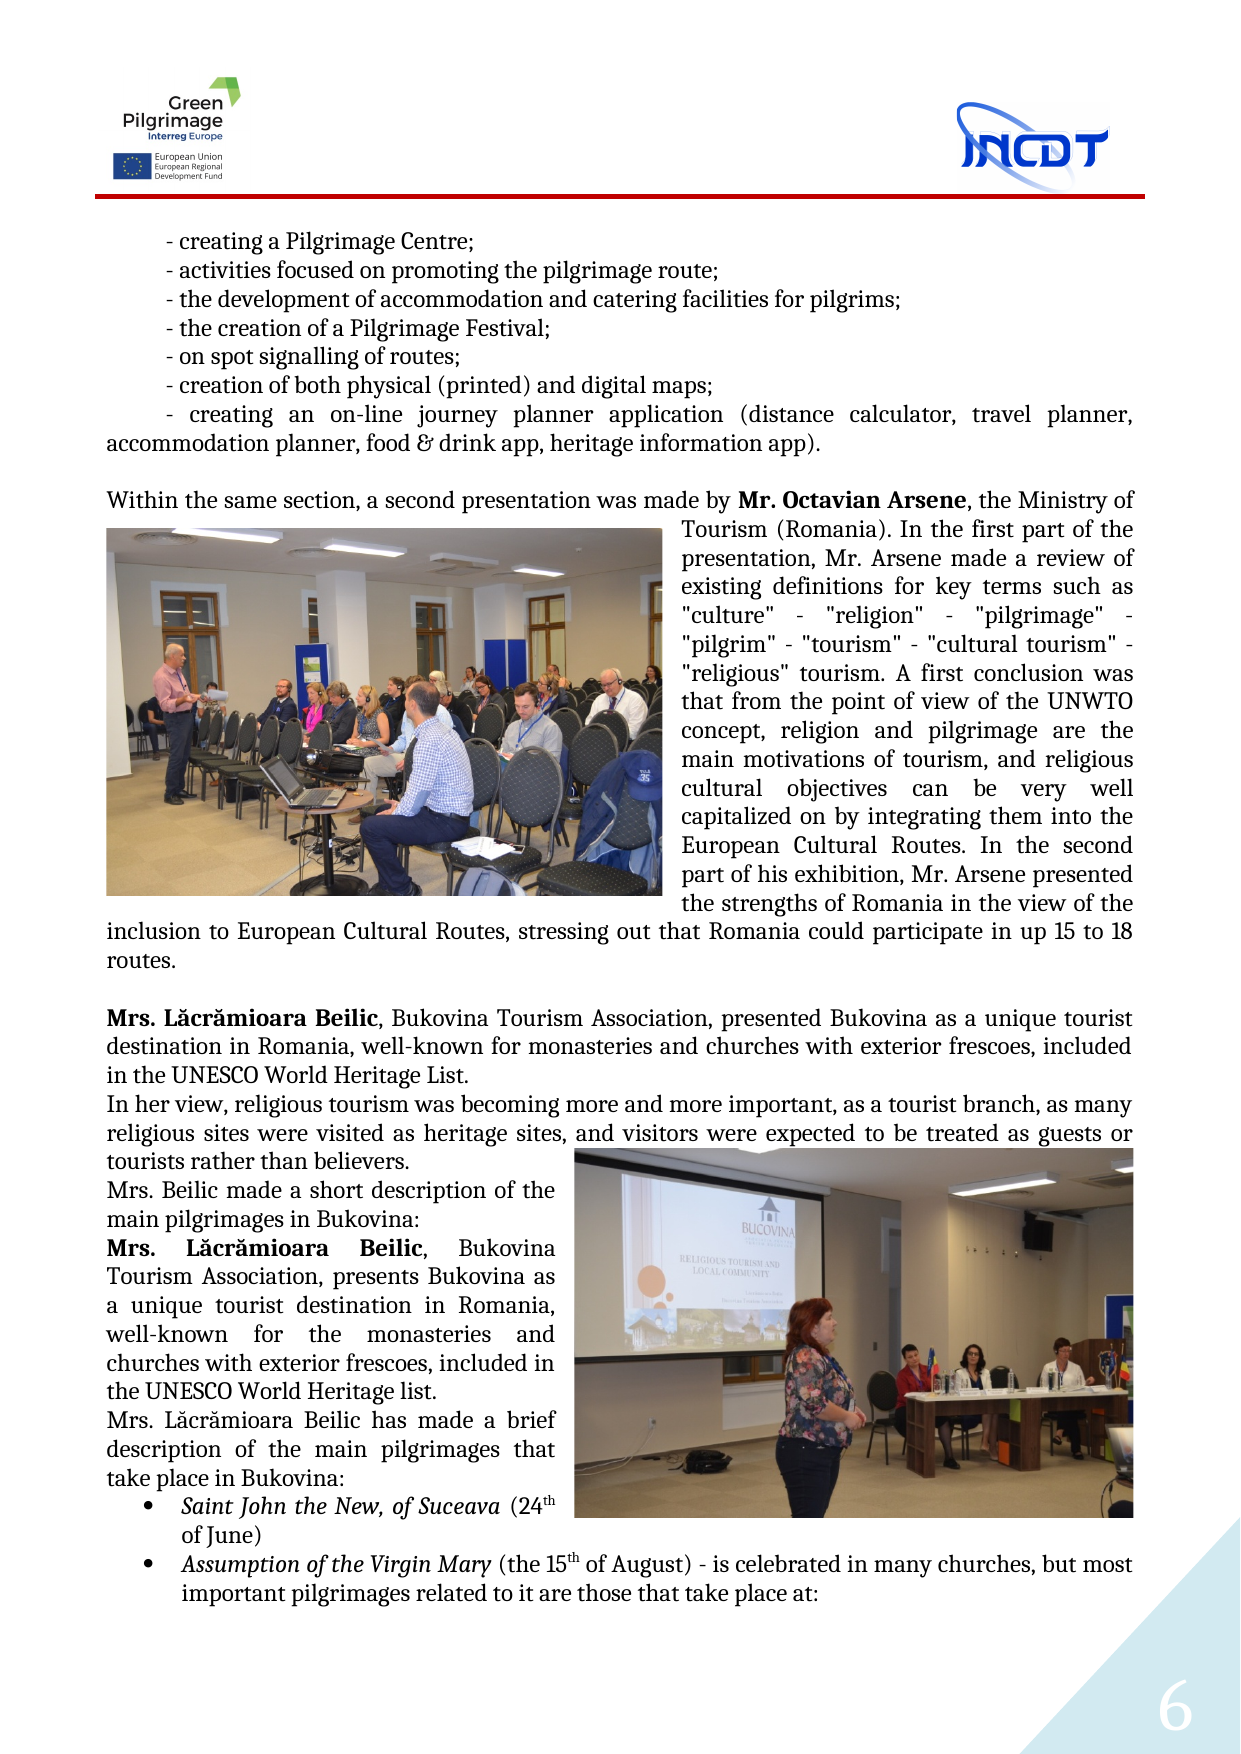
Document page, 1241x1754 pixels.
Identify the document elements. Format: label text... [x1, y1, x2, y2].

picture [106, 528, 662, 894]
picture [98, 67, 251, 194]
text - creating a Pilgrimage Centre; [106, 227, 1134, 256]
picture [956, 102, 1110, 194]
text Mrs. Lăcrămioara Beilic has made a brief description of the main pilgrimages that take place in Bukovina: [106, 1406, 574, 1492]
picture [574, 1148, 1134, 1517]
text Mrs. Lăcrămioara Beilic, Bukovina Tourism Association, presents Bukovina as a unique tourist destination in Romania, well-known for the monasteries and churches with exterior frescoes, included in the UNESCO World Heritage list. [106, 1233, 574, 1406]
text Mrs. Lăcrămioara Beilic, Bukovina Tourism Association, presented Bukovina as a unique tourist destination in Romania, well-known for monasteries and churches with exterior frescoes, included in the UNESCO World Heritage List. [106, 1003, 1134, 1090]
text - the development of accommodation and catering facilities for pilgrims; [106, 285, 1134, 313]
list Saint John the New, of Suceava (24th of June) [144, 1492, 1134, 1550]
text Mrs. Beilic made a short description of the main pilgrimages in Bukovina: [106, 1176, 574, 1233]
list Assumption of the Virgin Mary (the 15th of August) - is celebrated in many churches, but most important pilgrimages related to it are those that take place at: [144, 1550, 1134, 1607]
text - on spot signalling of routes; [106, 342, 1134, 371]
text - creation of both physical (printed) and digital maps; [106, 371, 1134, 400]
text - the creation of a Pilgrimage Festival; [106, 313, 1134, 342]
text In her view, religious tourism was becoming more and more important, as a tourist branch, as many religious sites were visited as heritage sites, and visitors were expected to be treated as guests or tourists rather than believers. [106, 1090, 1134, 1176]
text - creating an on-line journey planner application (distance calculator, travel planner, accommodation planner, food & drink app, heritage information app). [106, 400, 1134, 457]
text - activities focused on promoting the pilgrimage route; [106, 256, 1134, 285]
